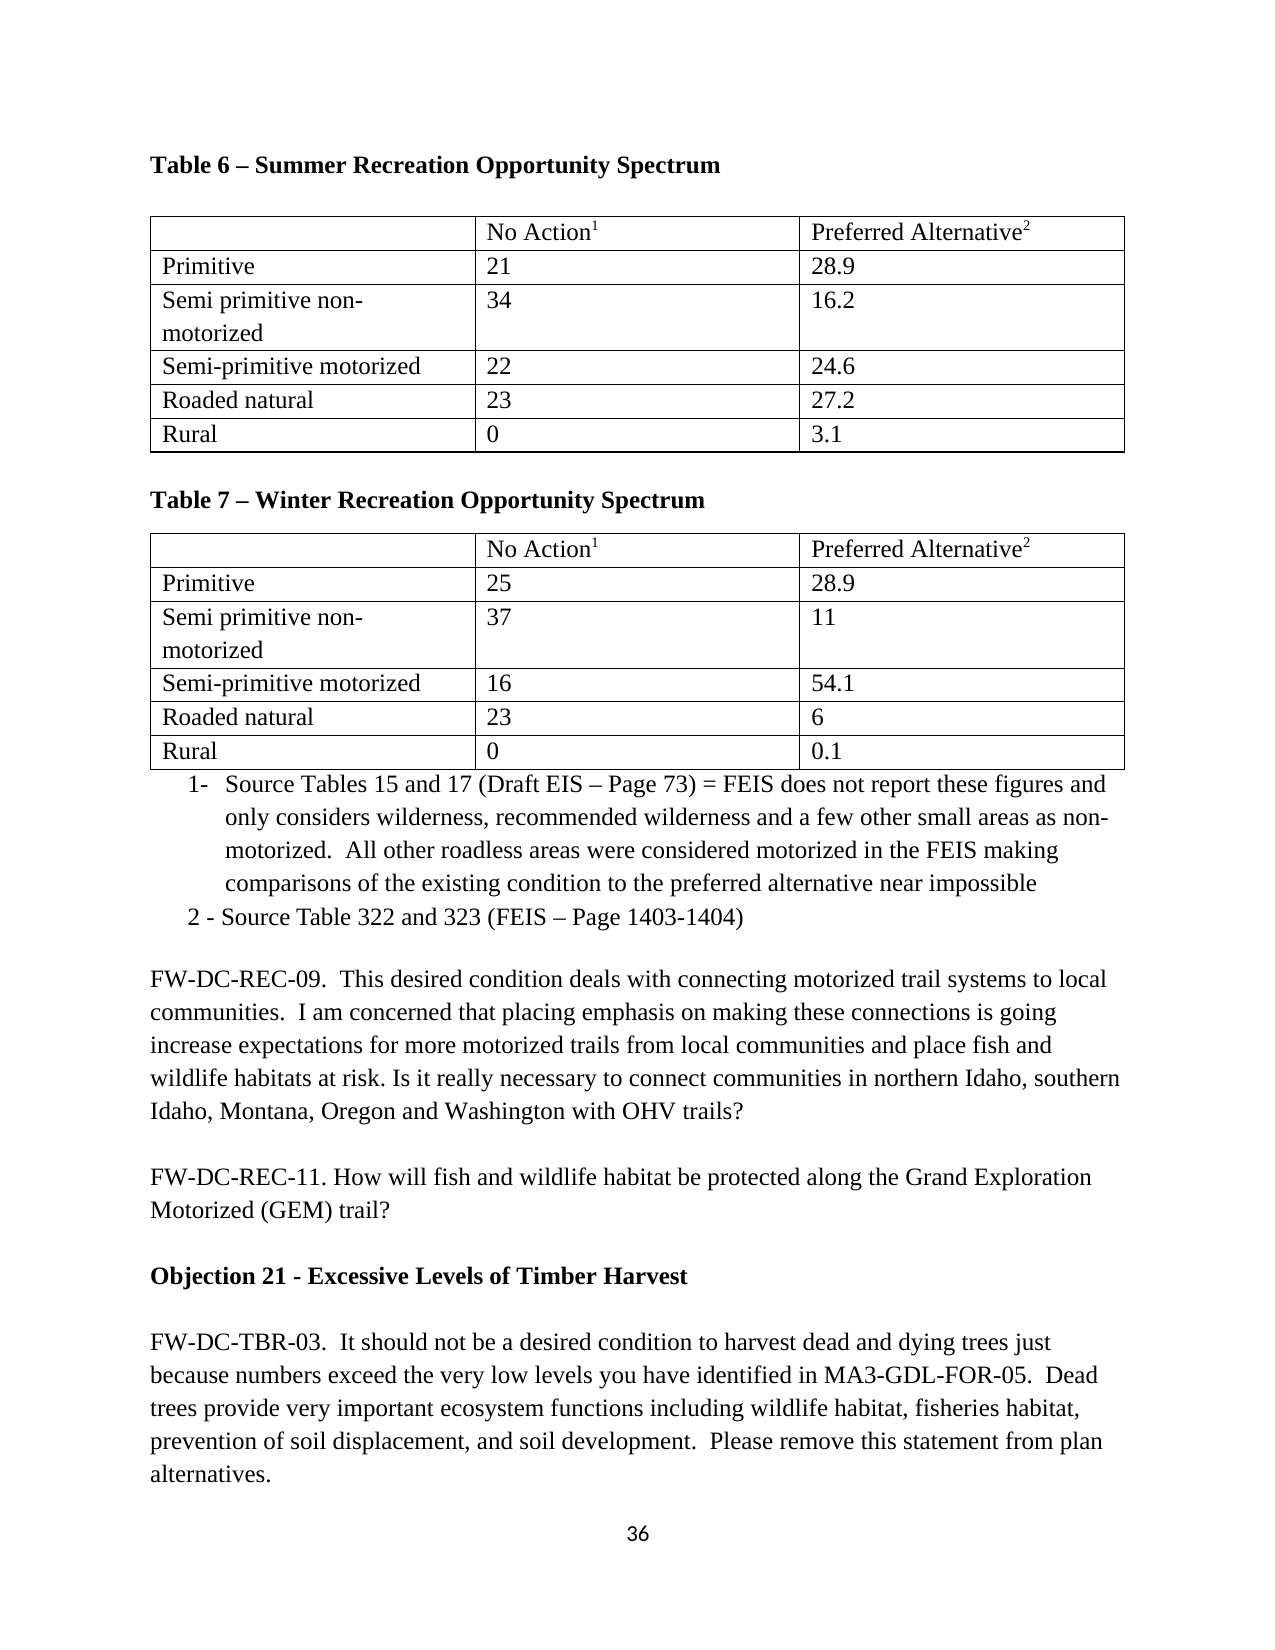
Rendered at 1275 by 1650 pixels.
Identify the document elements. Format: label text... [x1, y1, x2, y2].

table_cell Primitive [151, 568, 475, 601]
text FW-DC-REC-11. How will fish and wildlife habitat be protected along the Grand Exploration Motorized (GEM) trail? [150, 1162, 1125, 1223]
table_cell 3.1 [800, 419, 1124, 451]
table_cell 37 [476, 602, 799, 667]
table_cell 28.9 [800, 568, 1124, 601]
table_cell Semi-primitive motorized [151, 669, 475, 701]
table_cell 27.2 [800, 385, 1124, 418]
table_cell Roaded natural [151, 385, 475, 418]
text FW-DC-REC-09. This desired condition deals with connecting motorized trail systems to local communities. I am concerned that placing emphasis on making these connections is going increase expectations for more motorized trails from local communities and place fish and wildlife habitats at risk. Is it really necessary to connect communities in northern Idaho, southern Idaho, Montana, Oregon and Washington with OHV trails? [150, 964, 1125, 1124]
list Source Tables 15 and 17 (Draft EIS – Page 73) = FEIS does not report these figures and only considers wilderness, recommended wilderness and a few other small areas as non-motorized. All other roadless areas were considered motorized in the FEIS making comparisons of the existing condition to the preferred alternative near impossible [187, 770, 1125, 897]
text Table 7 – Winter Recreation Opportunity Spectrum [150, 485, 1125, 514]
table_cell 16 [476, 669, 799, 701]
table_cell Roaded natural [151, 702, 475, 735]
table_cell Rural [151, 419, 475, 451]
text FW-DC-TBR-03. It should not be a desired condition to harvest dead and dying trees just because numbers exceed the very low levels you have identified in MA3-GDL-FOR-05. Dead trees provide very important ecosystem functions including wildlife habitat, fisheries habitat, prevention of soil displacement, and soil development. Please remove this statement from plan alternatives. [150, 1327, 1125, 1488]
table_header Preferred Alternative2 [800, 217, 1124, 250]
table_cell Semi primitive non-motorized [151, 602, 475, 667]
table_cell 23 [476, 702, 799, 735]
table_header [151, 534, 475, 567]
table_header Preferred Alternative2 [800, 534, 1124, 567]
table_cell 34 [476, 285, 799, 350]
table_cell 24.6 [800, 351, 1124, 384]
text Objection 21 - Excessive Levels of Timber Harvest [150, 1261, 1125, 1289]
table_cell 22 [476, 351, 799, 384]
table_cell 23 [476, 385, 799, 418]
table_cell 0 [476, 419, 799, 451]
text 2 - Source Table 322 and 323 (FEIS – Page 1403-1404) [150, 902, 1125, 930]
text Table 6 – Summer Recreation Opportunity Spectrum [150, 150, 1125, 179]
table_cell 21 [476, 251, 799, 284]
table_cell Semi-primitive motorized [151, 351, 475, 384]
table_cell Semi primitive non-motorized [151, 285, 475, 350]
table_cell 28.9 [800, 251, 1124, 284]
table_cell 25 [476, 568, 799, 601]
table_header [151, 217, 475, 250]
table_header No Action1 [476, 217, 799, 250]
table_cell 0 [476, 736, 799, 768]
table_header No Action1 [476, 534, 799, 567]
table_cell Rural [151, 736, 475, 768]
table_cell 54.1 [800, 669, 1124, 701]
table_cell 0.1 [800, 736, 1124, 768]
table_cell 6 [800, 702, 1124, 735]
table_cell 11 [800, 602, 1124, 667]
table_cell 16.2 [800, 285, 1124, 350]
table_cell Primitive [151, 251, 475, 284]
